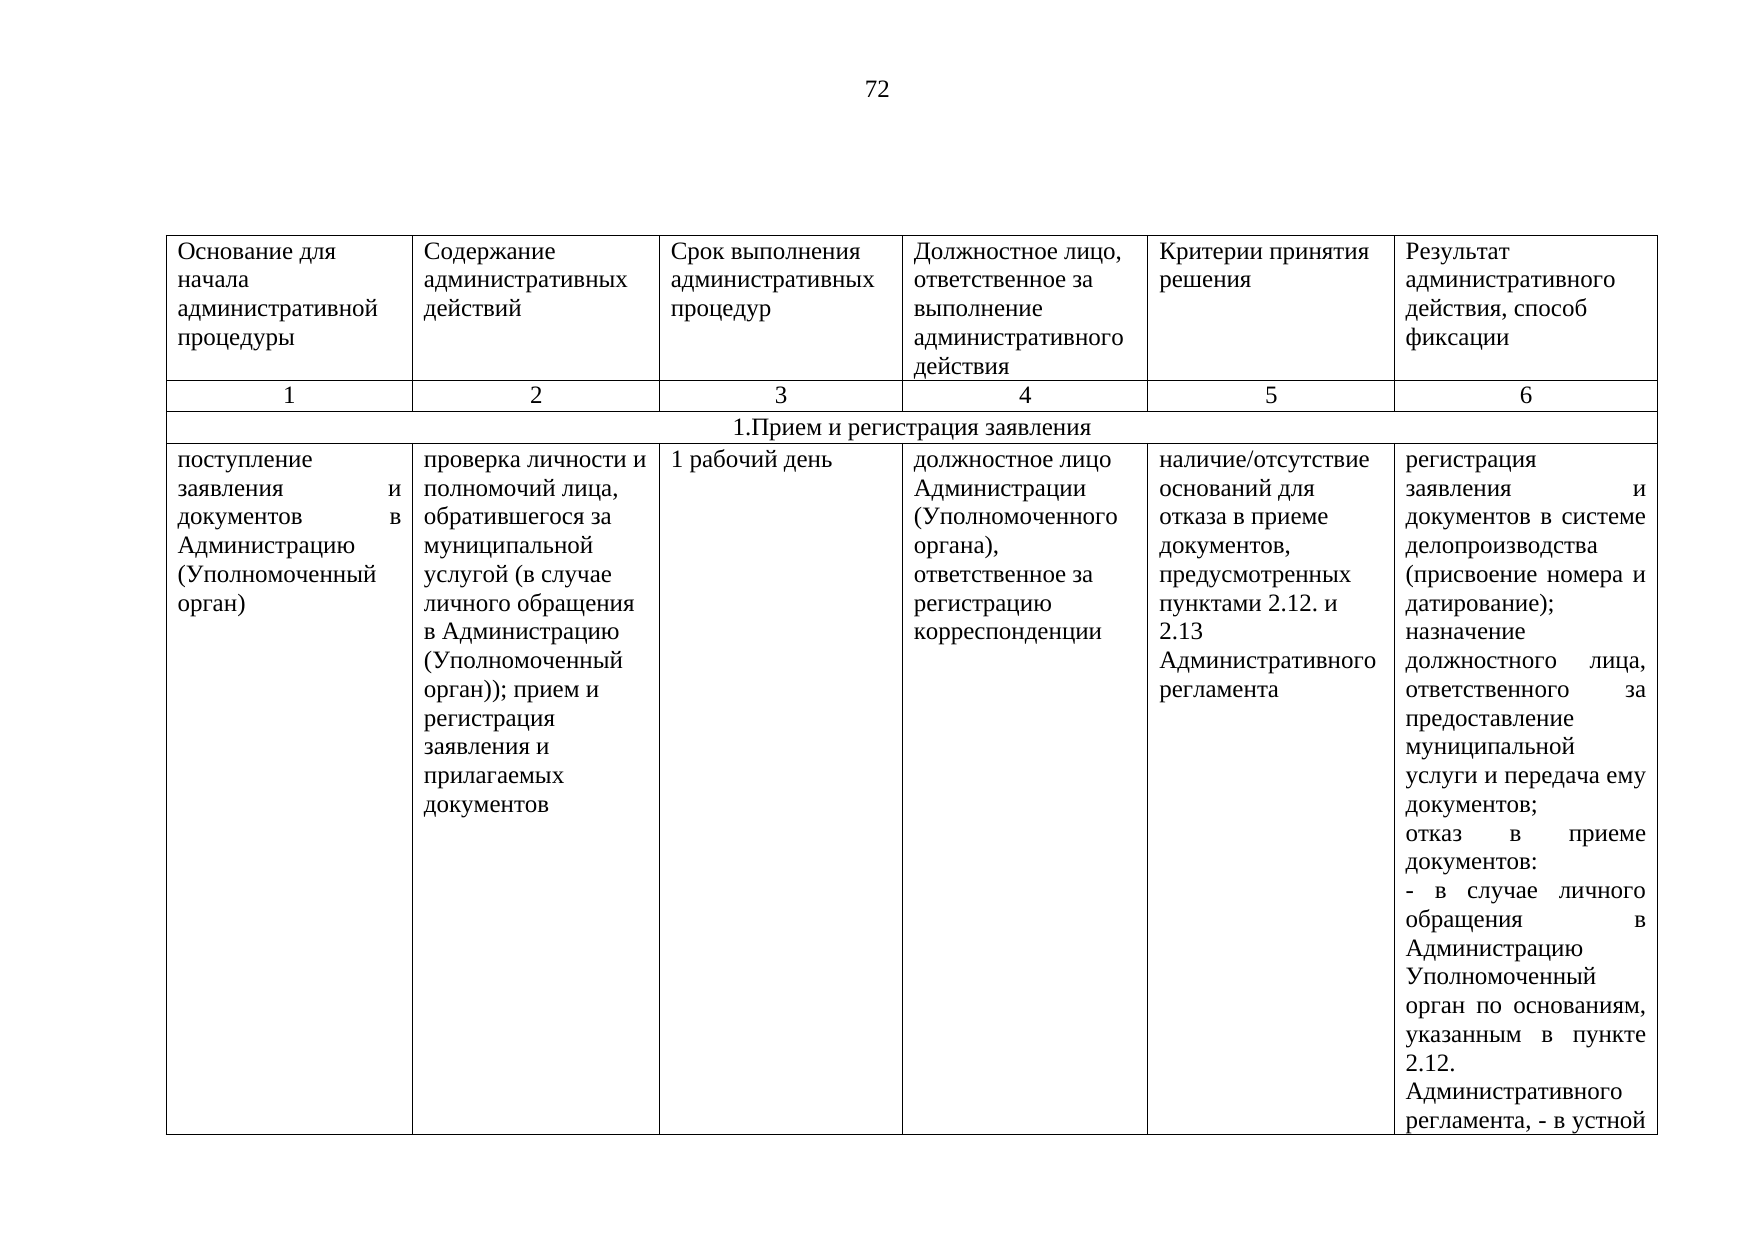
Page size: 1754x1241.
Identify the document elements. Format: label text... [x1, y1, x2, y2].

table_header Основание для начала административной процедуры [167, 236, 412, 379]
table_header Критерии принятия решения [1148, 236, 1394, 379]
table_cell 6 [1395, 381, 1657, 411]
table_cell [1148, 444, 1394, 1134]
table_header Результат административного действия, способ фиксации [1395, 236, 1657, 379]
table_cell 4 [903, 381, 1147, 411]
table_cell 1.Прием и регистрация заявления [167, 412, 1657, 443]
table_header Срок выполнения административных процедур [660, 236, 902, 379]
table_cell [413, 444, 659, 1134]
table_cell 1 рабочий день [660, 444, 902, 1134]
table_cell 5 [1148, 381, 1394, 411]
table_cell 2 [413, 381, 659, 411]
table_cell 3 [660, 381, 902, 411]
table_header Содержание административных действий [413, 236, 659, 379]
table_cell 1 [167, 381, 412, 411]
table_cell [1395, 444, 1657, 1134]
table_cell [167, 444, 412, 1134]
table_header Должностное лицо, ответственное за выполнение административного действия [903, 236, 1147, 379]
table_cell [903, 444, 1147, 1134]
